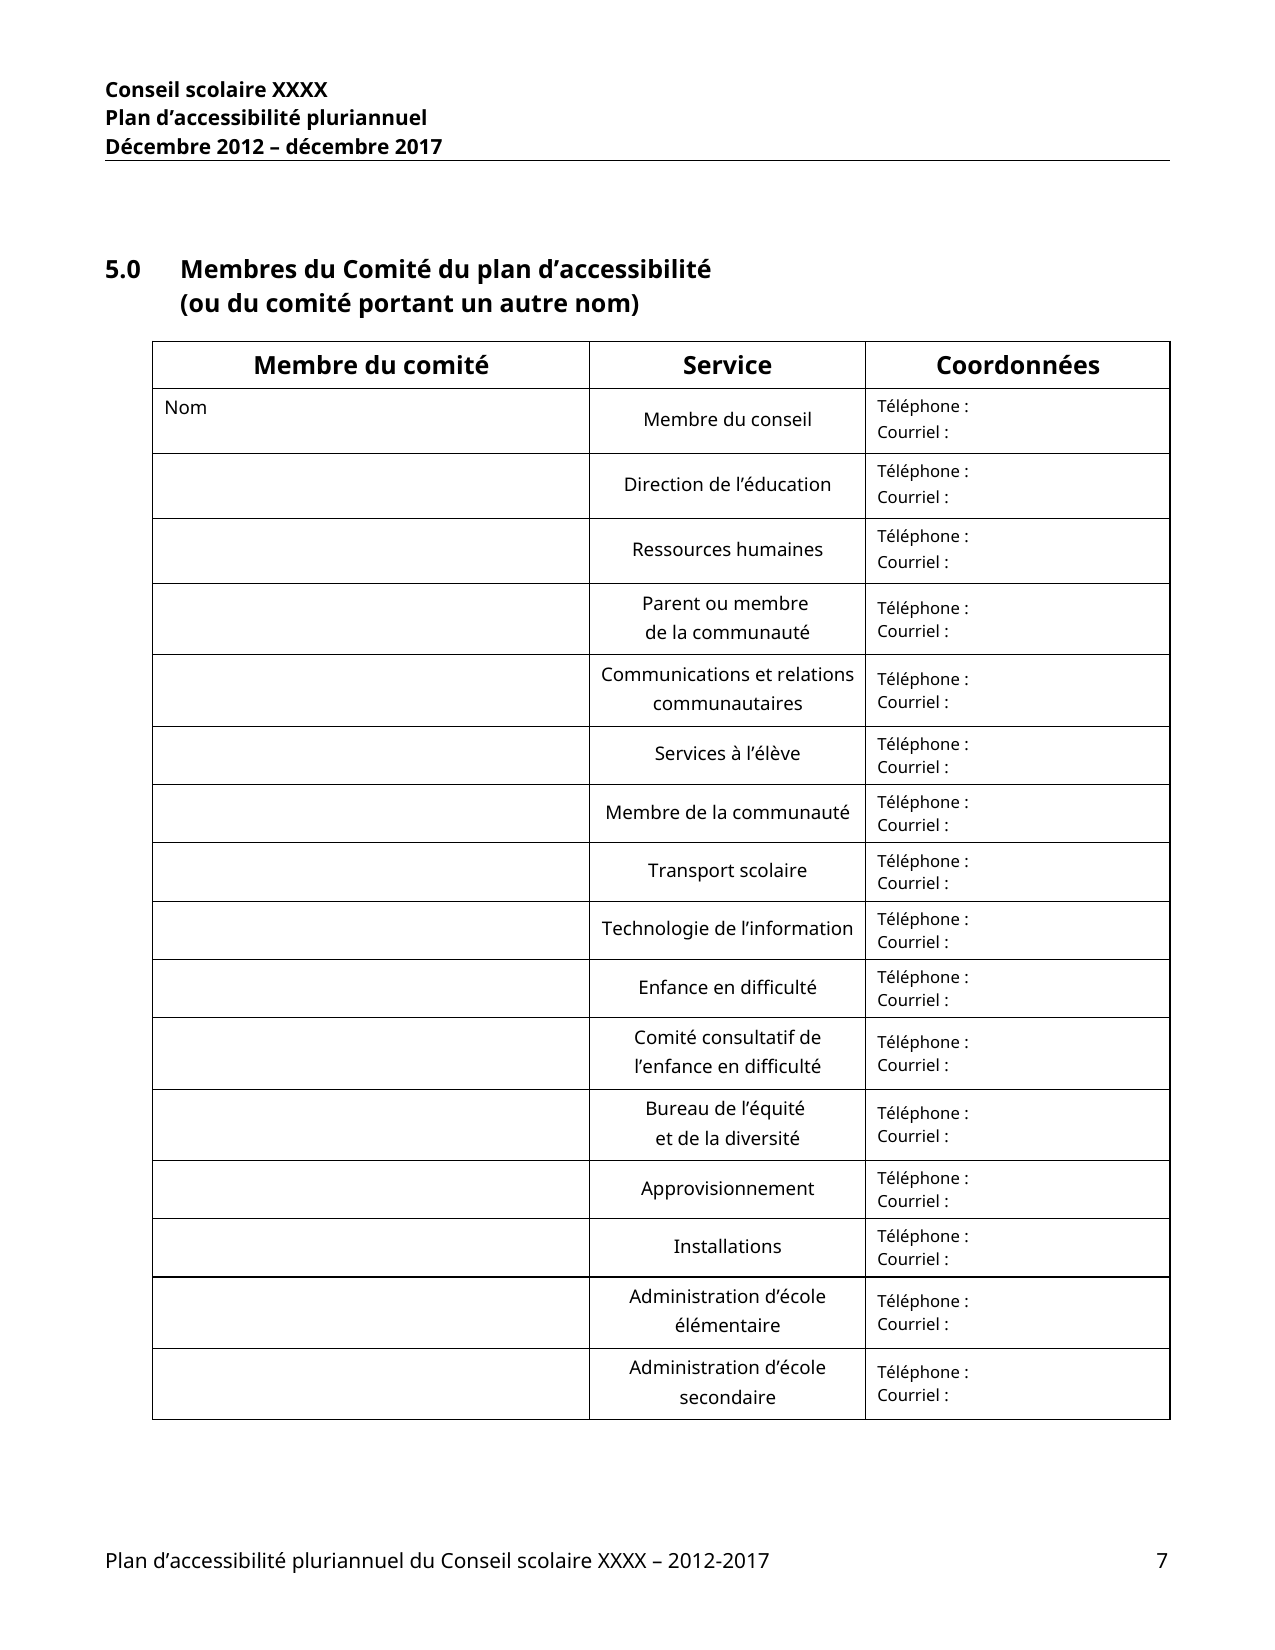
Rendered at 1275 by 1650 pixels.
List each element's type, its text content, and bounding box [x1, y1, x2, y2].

table_cell [153, 843, 589, 901]
table_cell Nom [153, 389, 589, 453]
table_cell Membre de la communauté [590, 785, 865, 842]
table_header Membre du comité [153, 342, 589, 387]
table_cell Téléphone : Courriel : [866, 1018, 1169, 1088]
table_cell Administration d’école élémentaire [590, 1278, 865, 1348]
table_cell [153, 1349, 589, 1419]
table_cell Parent ou membre de la communauté [590, 584, 865, 654]
table_cell [153, 1018, 589, 1088]
table_cell Téléphone : Courriel : [866, 843, 1169, 901]
table_cell Téléphone : Courriel : [866, 519, 1169, 583]
table_cell Téléphone : Courriel : [866, 785, 1169, 842]
table_cell Direction de l’éducation [590, 454, 865, 518]
table_cell Enfance en difficulté [590, 960, 865, 1017]
table_cell [153, 519, 589, 583]
table_cell [153, 655, 589, 726]
table_cell Approvisionnement [590, 1161, 865, 1218]
table_cell [153, 902, 589, 959]
table_header Coordonnées [866, 342, 1169, 387]
table_header Service [590, 342, 865, 387]
table_cell Bureau de l’équité et de la diversité [590, 1090, 865, 1160]
table_cell [153, 584, 589, 654]
table_cell Téléphone : Courriel : [866, 1349, 1169, 1419]
table_cell Transport scolaire [590, 843, 865, 901]
table_cell Téléphone : Courriel : [866, 1161, 1169, 1218]
table_cell Téléphone : Courriel : [866, 1219, 1169, 1276]
table_cell Comité consultatif de l’enfance en difficulté [590, 1018, 865, 1088]
table_cell Administration d’école secondaire [590, 1349, 865, 1419]
table_cell [153, 1161, 589, 1218]
table_cell Installations [590, 1219, 865, 1276]
table_cell Technologie de l’information [590, 902, 865, 959]
table_cell Services à l’élève [590, 727, 865, 784]
table_cell [153, 1219, 589, 1276]
table_cell Membre du conseil [590, 389, 865, 453]
table_cell Ressources humaines [590, 519, 865, 583]
table_cell Téléphone : Courriel : [866, 727, 1169, 784]
table_cell [153, 1090, 589, 1160]
table_cell Téléphone : Courriel : [866, 1090, 1169, 1160]
table_cell Téléphone : Courriel : [866, 1278, 1169, 1348]
table_cell Communications et relations communautaires [590, 655, 865, 726]
table_cell Téléphone : Courriel : [866, 454, 1169, 518]
table_cell [153, 727, 589, 784]
table_cell [153, 454, 589, 518]
table_cell Téléphone : Courriel : [866, 960, 1169, 1017]
table_cell [153, 785, 589, 842]
table_cell [153, 960, 589, 1017]
list Membres du Comité du plan d’accessibilité (ou du comité portant un autre nom) [105, 252, 1170, 320]
table_cell Téléphone : Courriel : [866, 655, 1169, 726]
table_cell [153, 1278, 589, 1348]
table_cell Téléphone : Courriel : [866, 389, 1169, 453]
table_cell Téléphone : Courriel : [866, 902, 1169, 959]
table_cell Téléphone : Courriel : [866, 584, 1169, 654]
